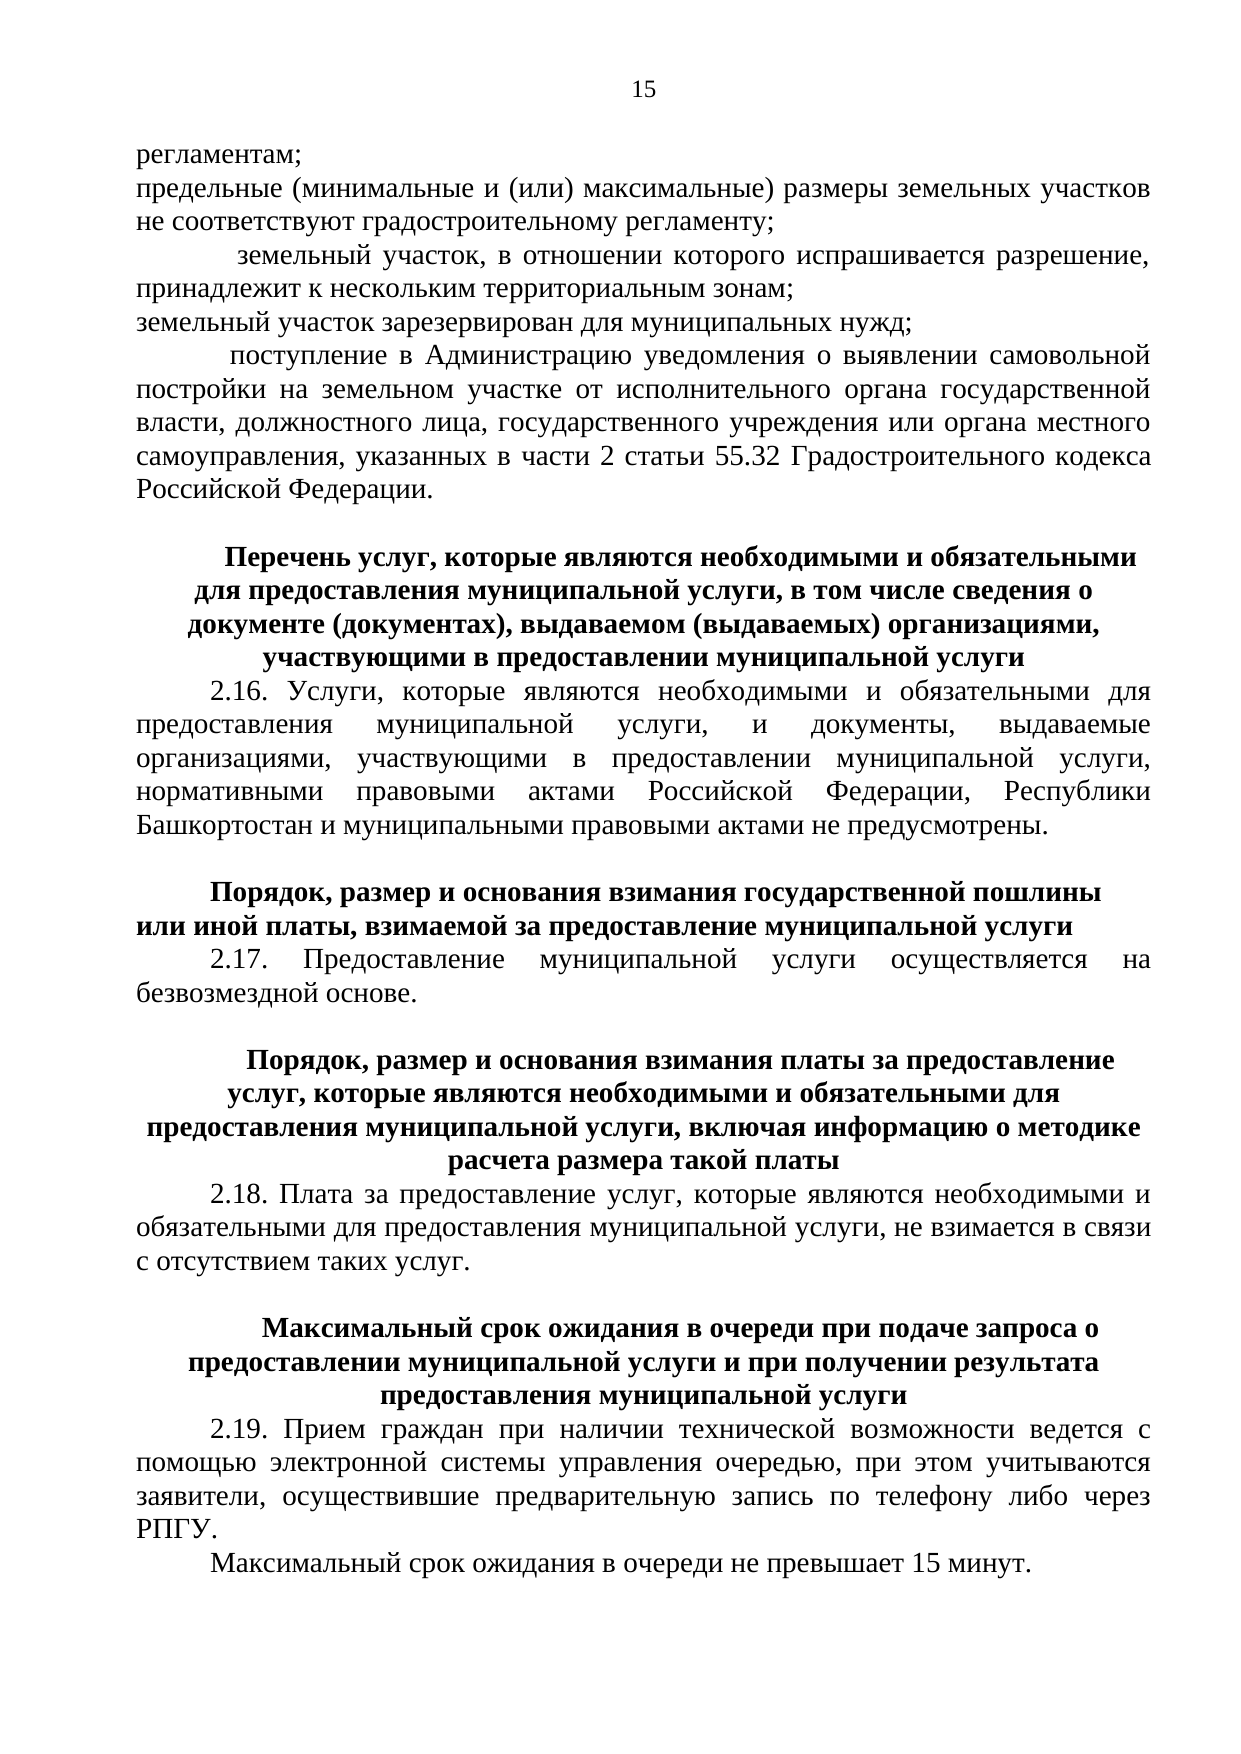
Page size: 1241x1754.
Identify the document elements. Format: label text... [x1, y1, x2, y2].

text земельный участок зарезервирован для муниципальных нужд; [136, 304, 1152, 337]
text 2.19. Прием граждан при наличии технической возможности ведется с помощью электронной системы управления очередью, при этом учитываются заявители, осуществившие предварительную запись по телефону либо через РПГУ. [136, 1411, 1152, 1545]
text 2.16. Услуги, которые являются необходимыми и обязательными для предоставления муниципальной услуги, и документы, выдаваемые организациями, участвующими в предоставлении муниципальной услуги, нормативными правовыми актами Российской Федерации, Республики Башкортостан и муниципальными правовыми актами не предусмотрены. [136, 673, 1152, 841]
text Порядок, размер и основания взимания государственной пошлины или иной платы, взимаемой за предоставление муниципальной услуги [136, 874, 1152, 941]
text Порядок, размер и основания взимания платы за предоставление услуг, которые являются необходимыми и обязательными для предоставления муниципальной услуги, включая информацию о методике расчета размера такой платы [136, 1042, 1152, 1176]
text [136, 136, 1152, 170]
text предельные (минимальные и (или) максимальные) размеры земельных участков не соответствуют градостроительному регламенту; [136, 170, 1152, 237]
text земельный участок, в отношении которого испрашивается разрешение, принадлежит к нескольким территориальным зонам; [136, 237, 1152, 304]
text 2.18. Плата за предоставление услуг, которые являются необходимыми и обязательными для предоставления муниципальной услуги, не взимается в связи с отсутствием таких услуг. [136, 1176, 1152, 1277]
text Максимальный срок ожидания в очереди не превышает 15 минут. [136, 1545, 1152, 1578]
text поступление в Администрацию уведомления о выявлении самовольной постройки на земельном участке от исполнительного органа государственной власти, должностного лица, государственного учреждения или органа местного самоуправления, указанных в части 2 статьи 55.32 Градостроительного кодекса Российской Федерации. [136, 337, 1152, 505]
text Перечень услуг, которые являются необходимыми и обязательными для предоставления муниципальной услуги, в том числе сведения о документе (документах), выдаваемом (выдаваемых) организациями, участвующими в предоставлении муниципальной услуги [136, 539, 1152, 673]
text Максимальный срок ожидания в очереди при подаче запроса о предоставлении муниципальной услуги и при получении результата предоставления муниципальной услуги [136, 1310, 1152, 1411]
text 2.17. Предоставление муниципальной услуги осуществляется на безвозмездной основе. [136, 941, 1152, 1008]
